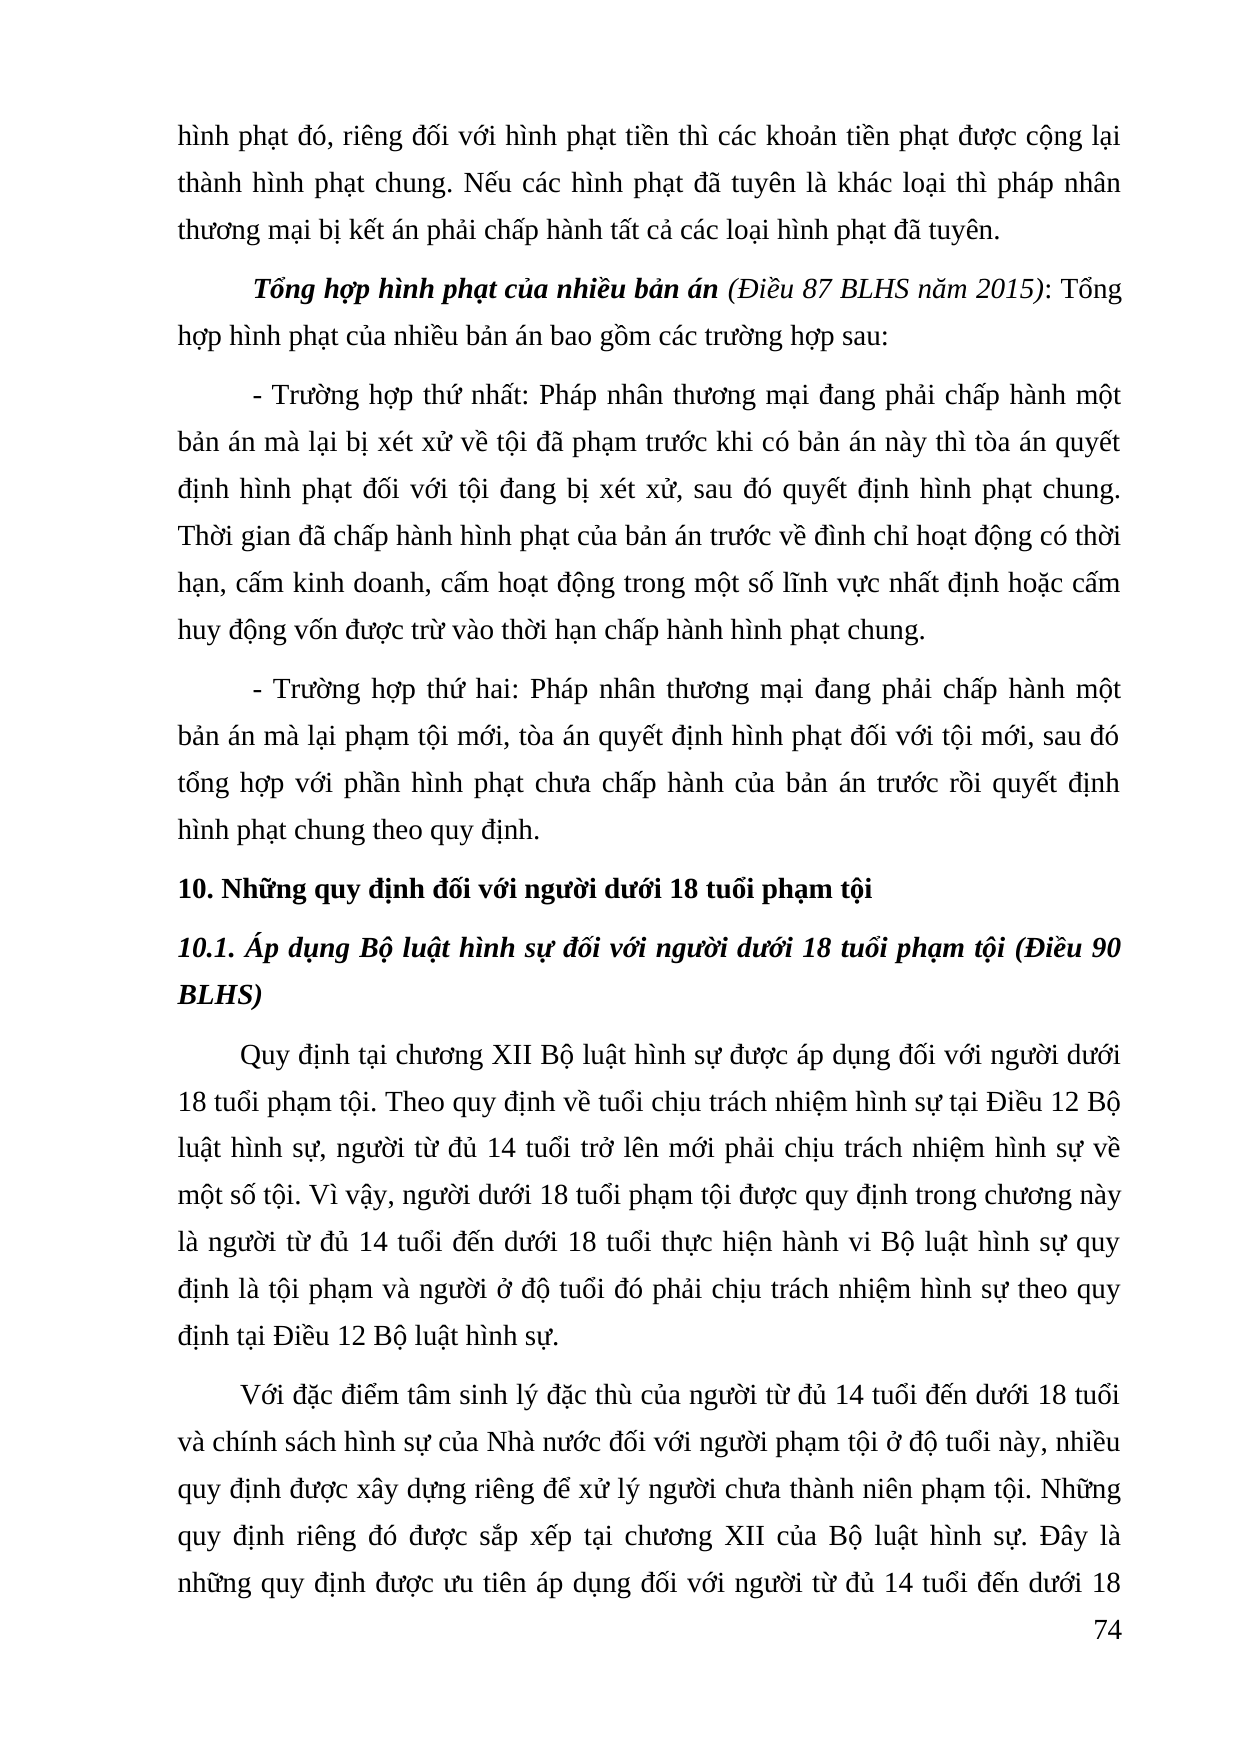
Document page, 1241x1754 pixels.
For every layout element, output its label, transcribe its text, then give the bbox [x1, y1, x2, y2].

text 10. Những quy định đối với người dưới 18 tuổi phạm tội [177, 871, 1122, 905]
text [177, 118, 1122, 245]
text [177, 1377, 1122, 1598]
text 10.1. Áp dụng Bộ luật hình sự đối với người dưới 18 tuổi phạm tội (Điều 90 BLHS) [177, 931, 1122, 1011]
text Quy định tại chương XII Bộ luật hình sự được áp dụng đối với người dưới 18 tuổi phạm tội. Theo quy định về tuổi chịu trách nhiệm hình sự tại Điều 12 Bộ luật hình sự, người từ đủ 14 tuổi trở lên mới phải chịu trách nhiệm hình sự về một số tội. Vì vậy, người dưới 18 tuổi phạm tội được quy định trong chương này là người từ đủ 14 tuổi đến dưới 18 tuổi thực hiện hành vi Bộ luật hình sự quy định là tội phạm và người ở độ tuổi đó phải chịu trách nhiệm hình sự theo quy định tại Điều 12 Bộ luật hình sự. [177, 1037, 1122, 1352]
text Tổng hợp hình phạt của nhiều bản án (Điều 87 BLHS năm 2015): Tổng hợp hình phạt của nhiều bản án bao gồm các trường hợp sau: [177, 271, 1122, 352]
text - Trường hợp thứ hai: Pháp nhân thương mại đang phải chấp hành một bản án mà lại phạm tội mới, tòa án quyết định hình phạt đối với tội mới, sau đó tổng hợp với phần hình phạt chưa chấp hành của bản án trước rồi quyết định hình phạt chung theo quy định. [177, 671, 1122, 845]
text - Trường hợp thứ nhất: Pháp nhân thương mại đang phải chấp hành một bản án mà lại bị xét xử về tội đã phạm trước khi có bản án này thì tòa án quyết định hình phạt đối với tội đang bị xét xử, sau đó quyết định hình phạt chung. Thời gian đã chấp hành hình phạt của bản án trước về đình chỉ hoạt động có thời hạn, cấm kinh doanh, cấm hoạt động trong một số lĩnh vực nhất định hoặc cấm huy động vốn được trừ vào thời hạn chấp hành hình phạt chung. [177, 377, 1122, 645]
